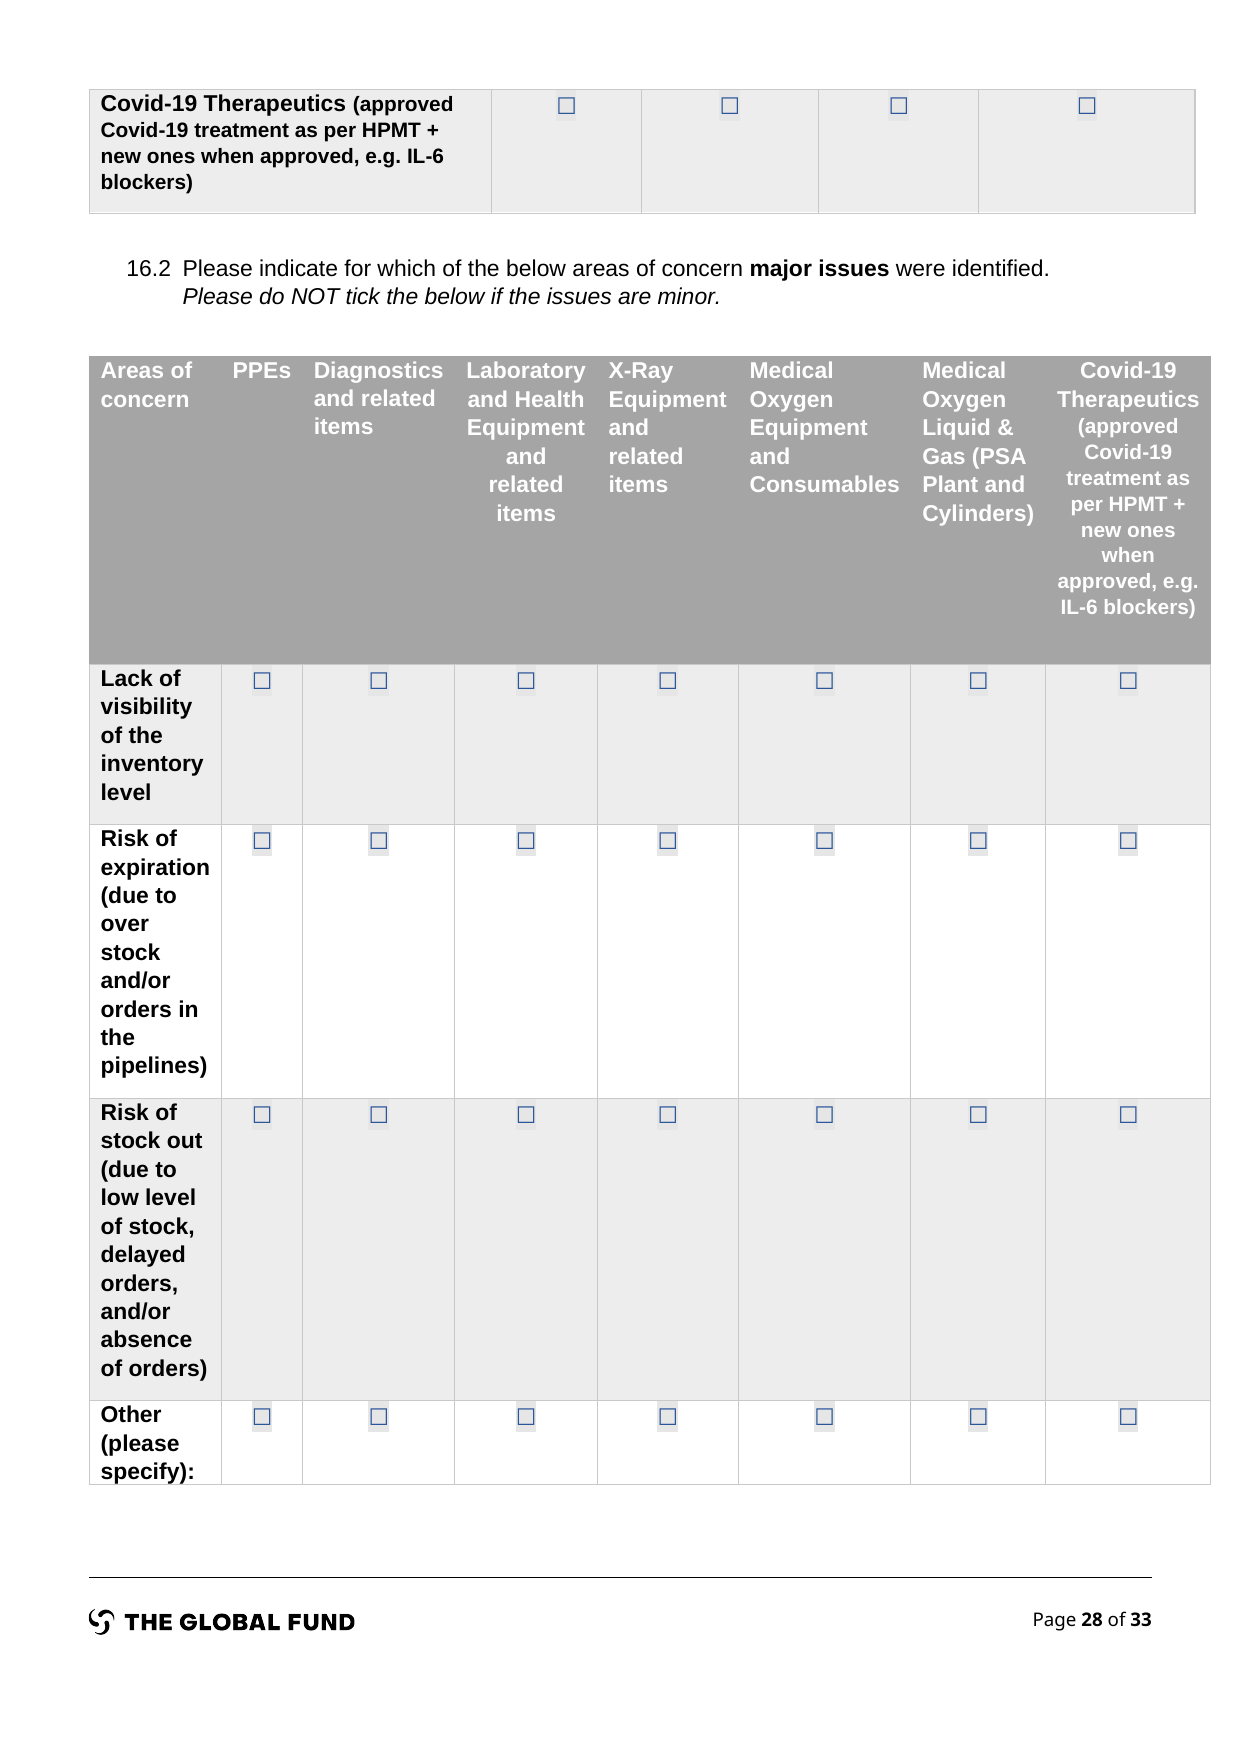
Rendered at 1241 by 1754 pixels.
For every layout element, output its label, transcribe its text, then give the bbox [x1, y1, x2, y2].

picture [88, 1609, 355, 1635]
table_header Diagnostics and related items [303, 358, 454, 664]
table_cell [911, 1401, 1045, 1484]
table_header Covid-19 Therapeutics (approved Covid-19 treatment as per HPMT + new ones when approved, e.g. IL-6 blockers) [1046, 358, 1210, 664]
table_cell Other (please specify): [90, 1401, 221, 1484]
table_cell [642, 90, 818, 212]
table_cell [739, 1099, 910, 1400]
table_cell [598, 665, 738, 824]
table_cell [739, 825, 910, 1098]
table_cell Covid-19 Therapeutics (approved Covid-19 treatment as per HPMT + new ones when approved, e.g. IL-6 blockers) [90, 90, 491, 212]
table_cell [739, 665, 910, 824]
table_cell [598, 1401, 738, 1484]
table_cell Risk of expiration (due to over stock and/or orders in the pipelines) [90, 825, 221, 1098]
table_cell [222, 665, 302, 824]
table_cell [1046, 665, 1210, 824]
table_cell [979, 90, 1194, 212]
table_cell [1046, 1401, 1210, 1484]
table_cell [303, 665, 454, 824]
table_header Areas of concern [90, 358, 221, 664]
table_cell [819, 90, 978, 212]
list Please indicate for which of the below areas of concern major issues were identified. Please do NOT tick the below if the issues are minor. [126, 254, 1092, 309]
table_cell [303, 1401, 454, 1484]
table_cell [911, 825, 1045, 1098]
table_header X-Ray Equipment and related items [598, 358, 738, 664]
table_cell [598, 825, 738, 1098]
table_header PPEs [222, 358, 302, 664]
table_cell [598, 1099, 738, 1400]
table_cell [911, 1099, 1045, 1400]
table_cell [1046, 825, 1210, 1098]
table_cell [222, 1099, 302, 1400]
table_cell [492, 90, 641, 212]
table_cell [303, 825, 454, 1098]
table_cell [303, 1099, 454, 1400]
table_cell Lack of visibility of the inventory level [90, 665, 221, 824]
table_cell [222, 825, 302, 1098]
table_cell Risk of stock out (due to low level of stock, delayed orders, and/or absence of orders) [90, 1099, 221, 1400]
table_header Medical Oxygen Liquid & Gas (PSA Plant and Cylinders) [911, 358, 1045, 664]
table_header Medical Oxygen Equipment and Consumables [739, 358, 910, 664]
table_cell [455, 825, 597, 1098]
table_cell [455, 1099, 597, 1400]
table_cell [739, 1401, 910, 1484]
table_header Laboratory and Health Equipment and related items [455, 358, 597, 664]
table_cell [911, 665, 1045, 824]
table_cell [455, 665, 597, 824]
table_cell [455, 1401, 597, 1484]
table_cell [1046, 1099, 1210, 1400]
table_cell [222, 1401, 302, 1484]
